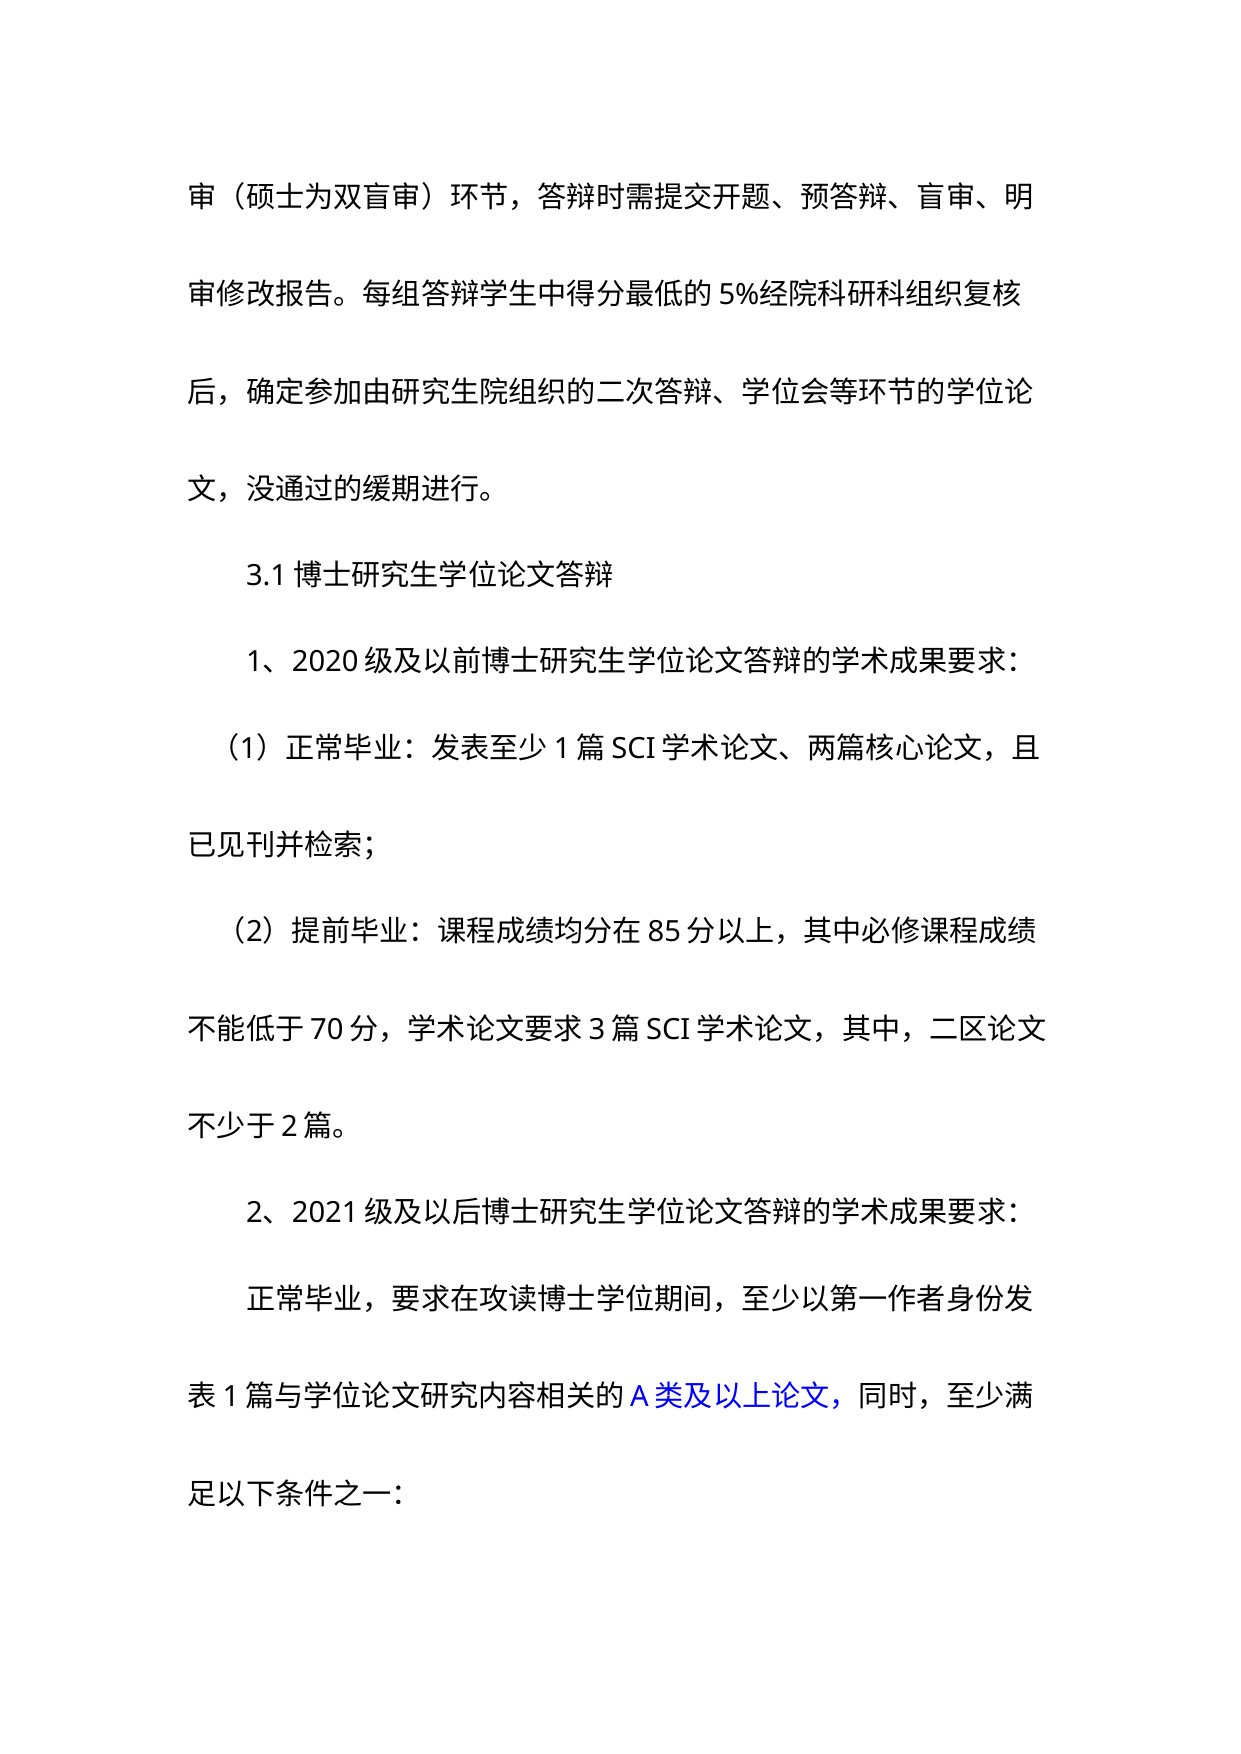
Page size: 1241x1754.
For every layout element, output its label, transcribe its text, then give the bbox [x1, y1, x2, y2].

list （1）正常毕业：发表至少1篇SCI学术论文、两篇核心论文，且已见刊并检索； [187, 713, 1053, 875]
text 1、2020级及以前博士研究生学位论文答辩的学术成果要求： [187, 627, 1053, 692]
text 3.1博士研究生学位论文答辩 [187, 541, 1053, 606]
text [187, 162, 1053, 519]
list 2、2021级及以后博士研究生学位论文答辩的学术成果要求： [187, 1178, 1053, 1243]
text 正常毕业，要求在攻读博士学位期间，至少以第一作者身份发表1篇与学位论文研究内容相关的A类及以上论文，同时，至少满足以下条件之一： [187, 1264, 1053, 1524]
list （2）提前毕业：课程成绩均分在85分以上，其中必修课程成绩不能低于70分，学术论文要求3篇SCI学术论文，其中，二区论文不少于2篇。 [187, 897, 1053, 1157]
